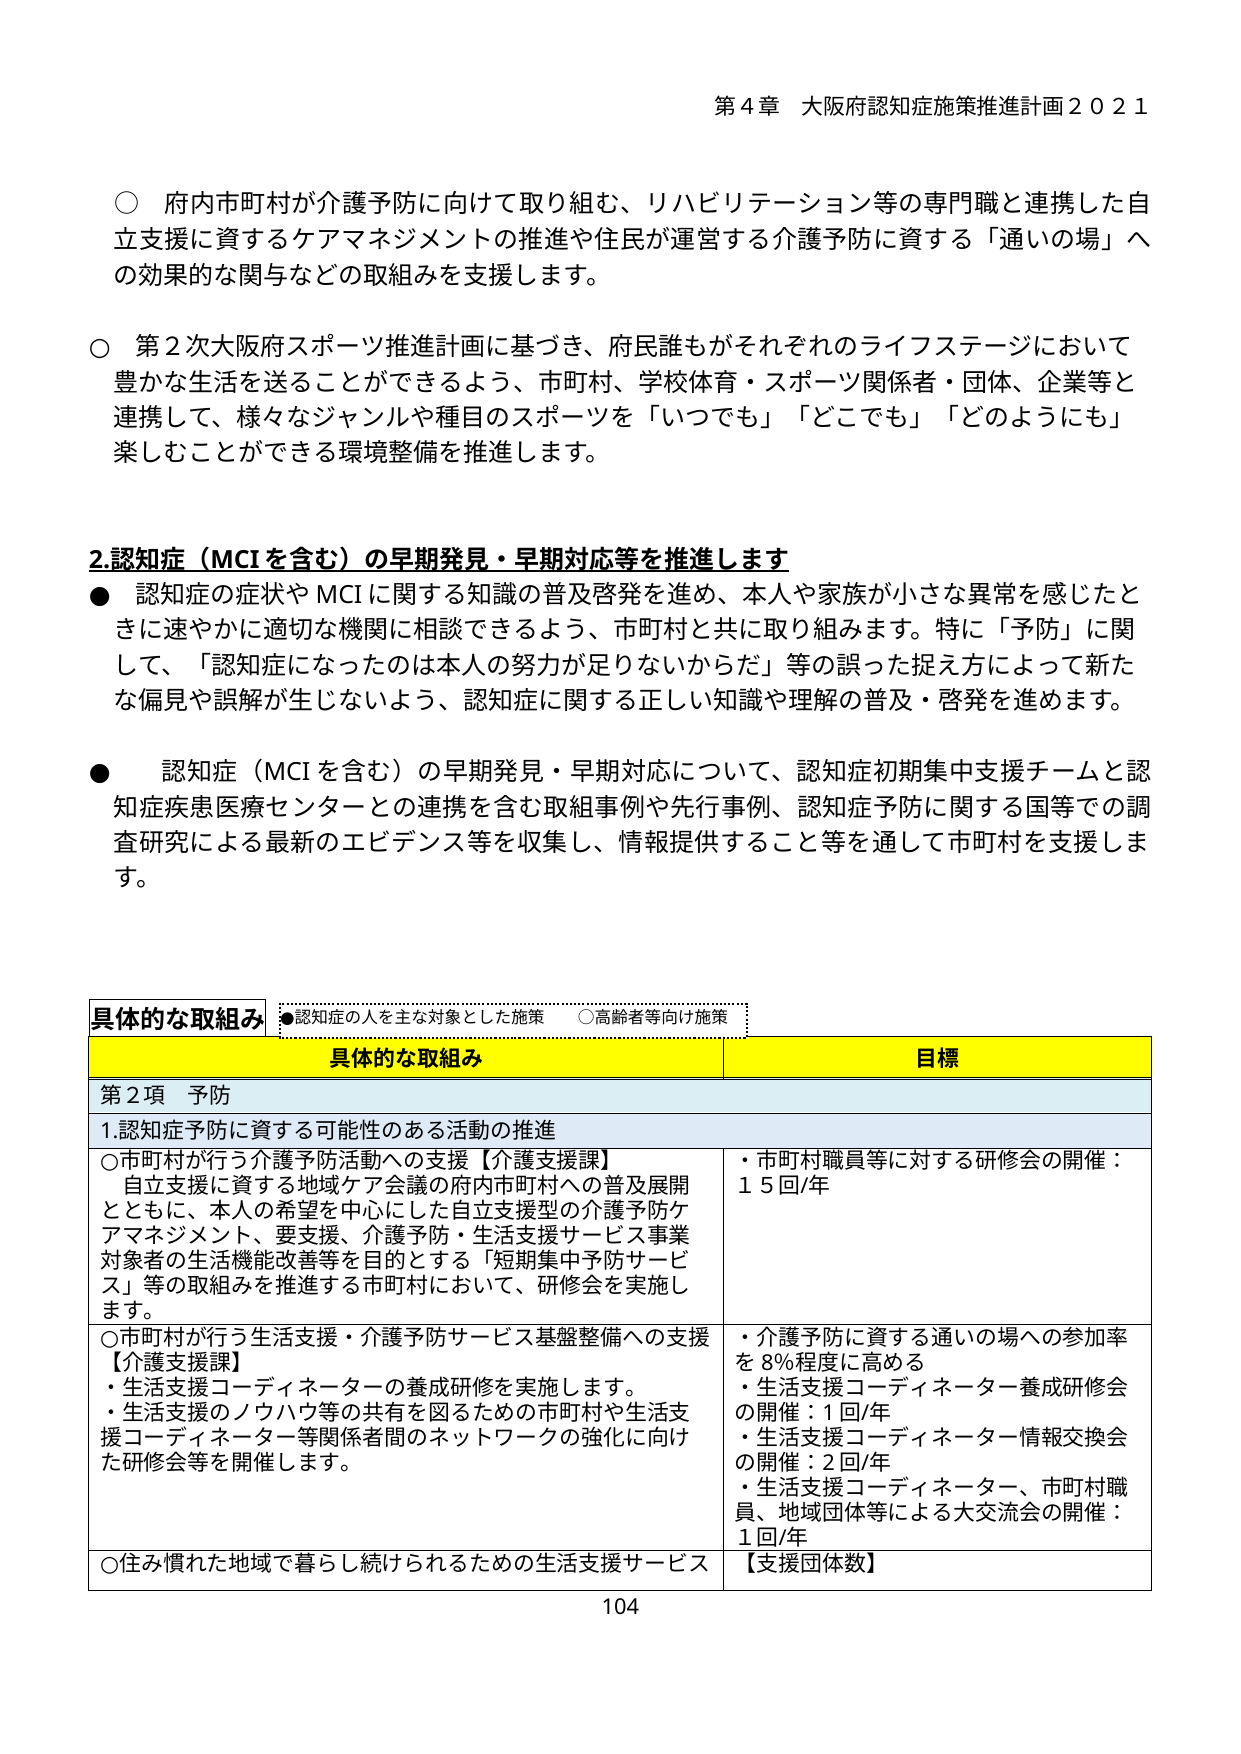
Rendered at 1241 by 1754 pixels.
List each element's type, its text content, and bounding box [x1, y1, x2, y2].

table_cell ○市町村が行う生活支援・介護予防サービス基盤整備への支援【介護支援課】 ・生活支援コーディネーターの養成研修を実施します。 ・生活支援のノウハウ等の共有を図るための市町村や生活支援コーディネーター等関係者間のネットワークの強化に向けた研修会等を開催します。 [89, 1325, 723, 1550]
table_header 目標 [724, 1037, 1151, 1077]
text ○ 第２次大阪府スポーツ推進計画に基づき、府民誰もがそれぞれのライフステージにおいて豊かな生活を送ることができるよう、市町村、学校体育・スポーツ関係者・団体、企業等と連携して、様々なジャンルや種目のスポーツを「いつでも」「どこでも」「どのようにも」楽しむことができる環境整備を推進します。 [89, 327, 1152, 469]
table_cell 第２項 予防 [89, 1080, 1151, 1112]
text ● 認知症の症状やMCIに関する知識の普及啓発を進め、本人や家族が小さな異常を感じたときに速やかに適切な機関に相談できるよう、市町村と共に取り組みます。特に「予防」に関して、「認知症になったのは本人の努力が足りないからだ」等の誤った捉え方によって新たな偏見や誤解が生じないよう、認知症に関する正しい知識や理解の普及・啓発を進めます。 [89, 575, 1152, 717]
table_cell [89, 1551, 723, 1590]
text ○ 府内市町村が介護予防に向けて取り組む、リハビリテーション等の専門職と連携した自立支援に資するケアマネジメントの推進や住民が運営する介護予防に資する「通いの場」への効果的な関与などの取組みを支援します。 [89, 183, 1152, 292]
text 2.認知症（MCIを含む）の早期発見・早期対応等を推進します [89, 540, 1152, 575]
text ● 認知症（MCIを含む）の早期発見・早期対応について、認知症初期集中支援チームと認知症疾患医療センターとの連携を含む取組事例や先行事例、認知症予防に関する国等での調査研究による最新のエビデンス等を収集し、情報提供すること等を通して市町村を支援します。 [89, 752, 1152, 894]
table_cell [724, 1551, 1151, 1590]
text 具体的な取組み [266, 1000, 1152, 1036]
table_cell ○市町村が行う介護予防活動への支援【介護支援課】 自立支援に資する地域ケア会議の府内市町村への普及展開とともに、本人の希望を中心にした自立支援型の介護予防ケアマネジメント、要支援、介護予防・生活支援サービス事業対象者の生活機能改善等を目的とする「短期集中予防サービス」等の取組みを推進する市町村において、研修会を実施します。 [89, 1149, 723, 1324]
text 具体的な取組み [90, 1000, 265, 1036]
table_cell 1.認知症予防に資する可能性のある活動の推進 [89, 1114, 1151, 1148]
table_cell ・介護予防に資する通いの場への参加率を8％程度に高める ・生活支援コーディネーター養成研修会の開催：1回/年 ・生活支援コーディネーター情報交換会の開催：2回/年 ・生活支援コーディネーター、市町村職員、地域団体等による大交流会の開催：１回/年 [724, 1325, 1151, 1550]
table_cell ・市町村職員等に対する研修会の開催：１５回/年 [724, 1149, 1151, 1324]
table_header 具体的な取組み [89, 1037, 723, 1077]
